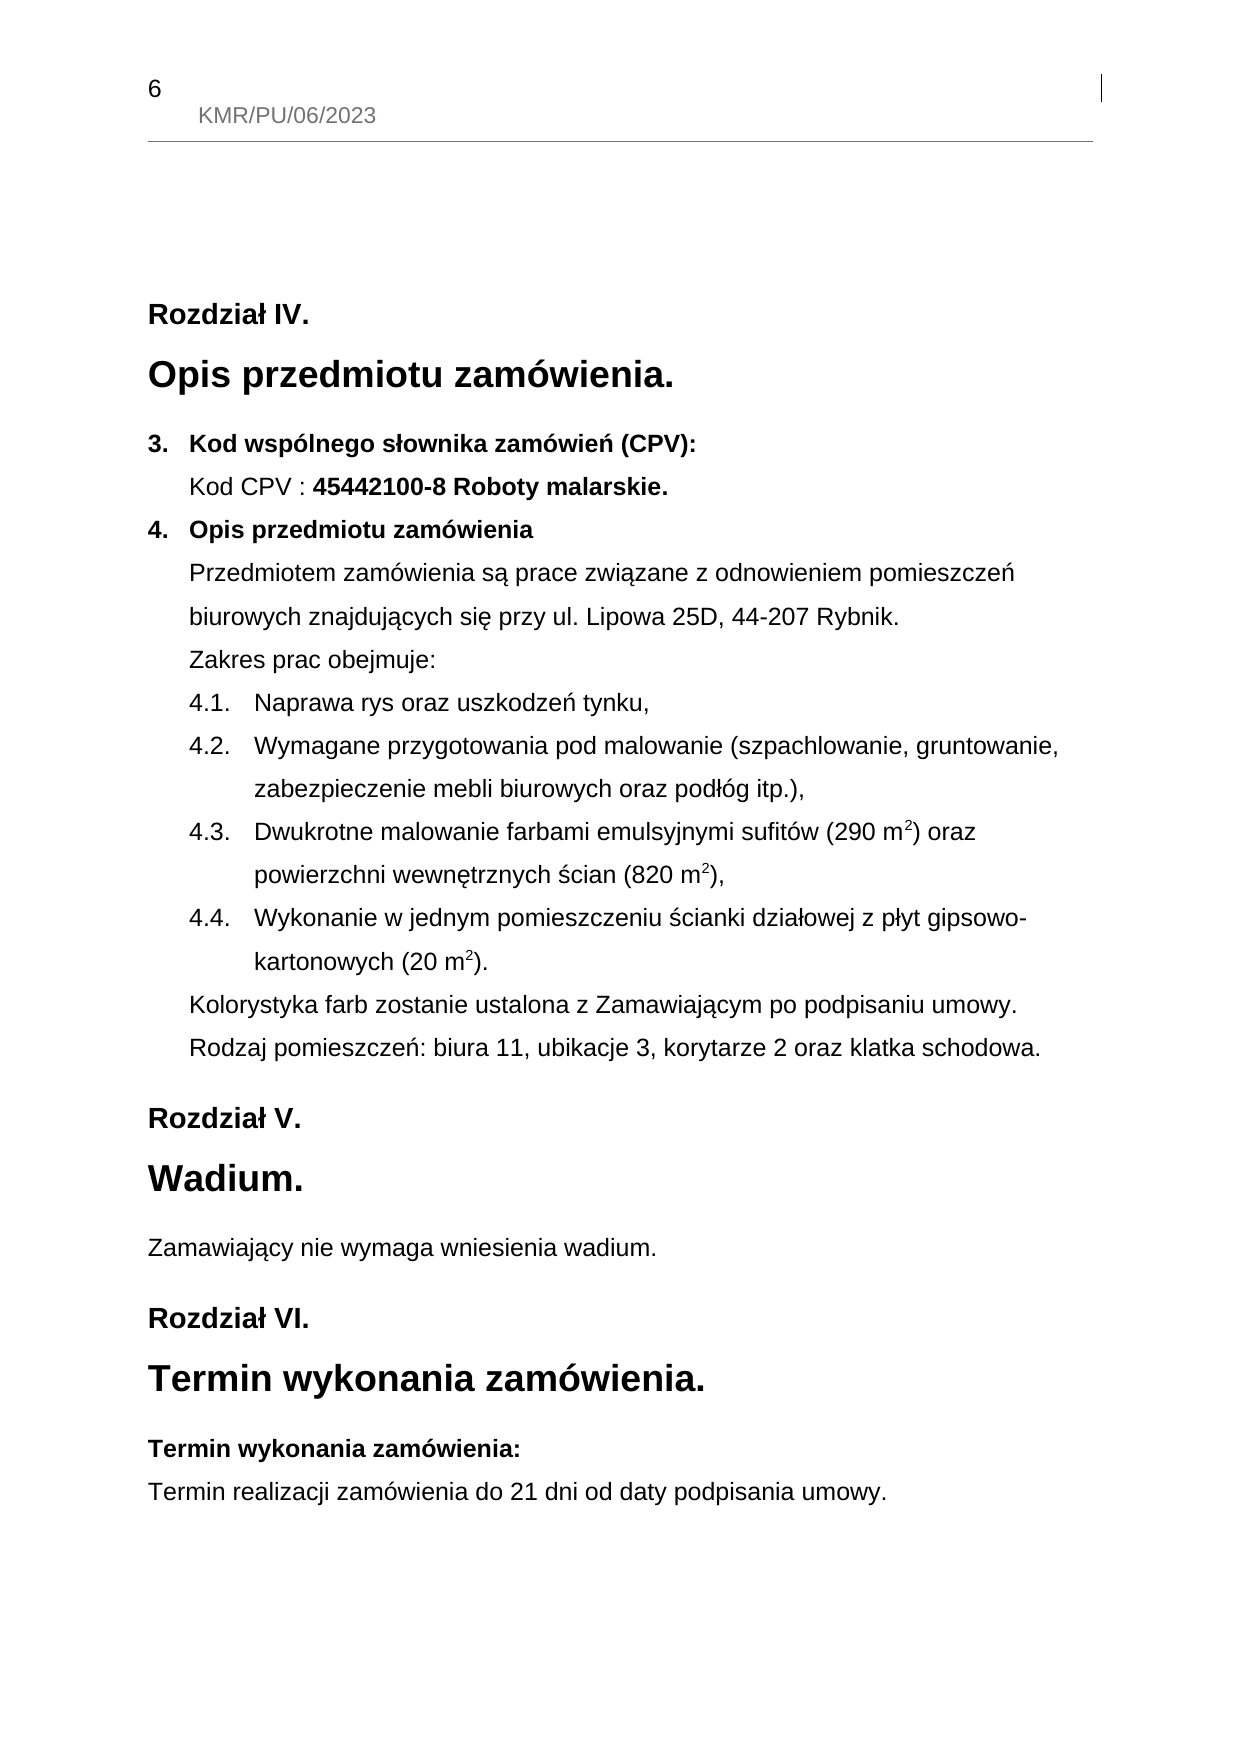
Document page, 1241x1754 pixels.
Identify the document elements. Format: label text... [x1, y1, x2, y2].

text Termin wykonania zamówienia: [148, 1433, 1093, 1462]
list Naprawa rys oraz uszkodzeń tynku, [189, 688, 1093, 716]
subtitle Opis przedmiotu zamówienia. [148, 297, 1093, 395]
list Wymagane przygotowania pod malowanie (szpachlowanie, gruntowanie, zabezpieczenie mebli biurowych oraz podłóg itp.), [189, 731, 1093, 803]
list Dwukrotne malowanie farbami emulsyjnymi sufitów (290 m2) oraz powierzchni wewnętrznych ścian (820 m2), [189, 817, 1093, 889]
list Wykonanie w jednym pomieszczeniu ścianki działowej z płyt gipsowo-kartonowych (20 m2). [189, 903, 1093, 975]
list Opis przedmiotu zamówienia [148, 515, 1093, 544]
text Kod CPV : 45442100-8 Roboty malarskie. [189, 472, 1093, 501]
list Kod wspólnego słownika zamówień (CPV): [148, 429, 1093, 458]
text Kolorystyka farb zostanie ustalona z Zamawiającym po podpisaniu umowy. [189, 989, 1093, 1018]
text Termin realizacji zamówienia do 21 dni od daty podpisania umowy. [148, 1477, 1093, 1505]
subtitle Termin wykonania zamówienia. [148, 1301, 1093, 1399]
text Zamawiający nie wymaga wniesienia wadium. [148, 1233, 1093, 1262]
text Rodzaj pomieszczeń: biura 11, ubikacje 3, korytarze 2 oraz klatka schodowa. [148, 1033, 1093, 1061]
subtitle Wadium. [148, 1101, 1093, 1199]
text Zakres prac obejmuje: [148, 644, 1093, 673]
text Przedmiotem zamówienia są prace związane z odnowieniem pomieszczeń biurowych znajdujących się przy ul. Lipowa 25D, 44-207 Rybnik. [189, 558, 1093, 630]
